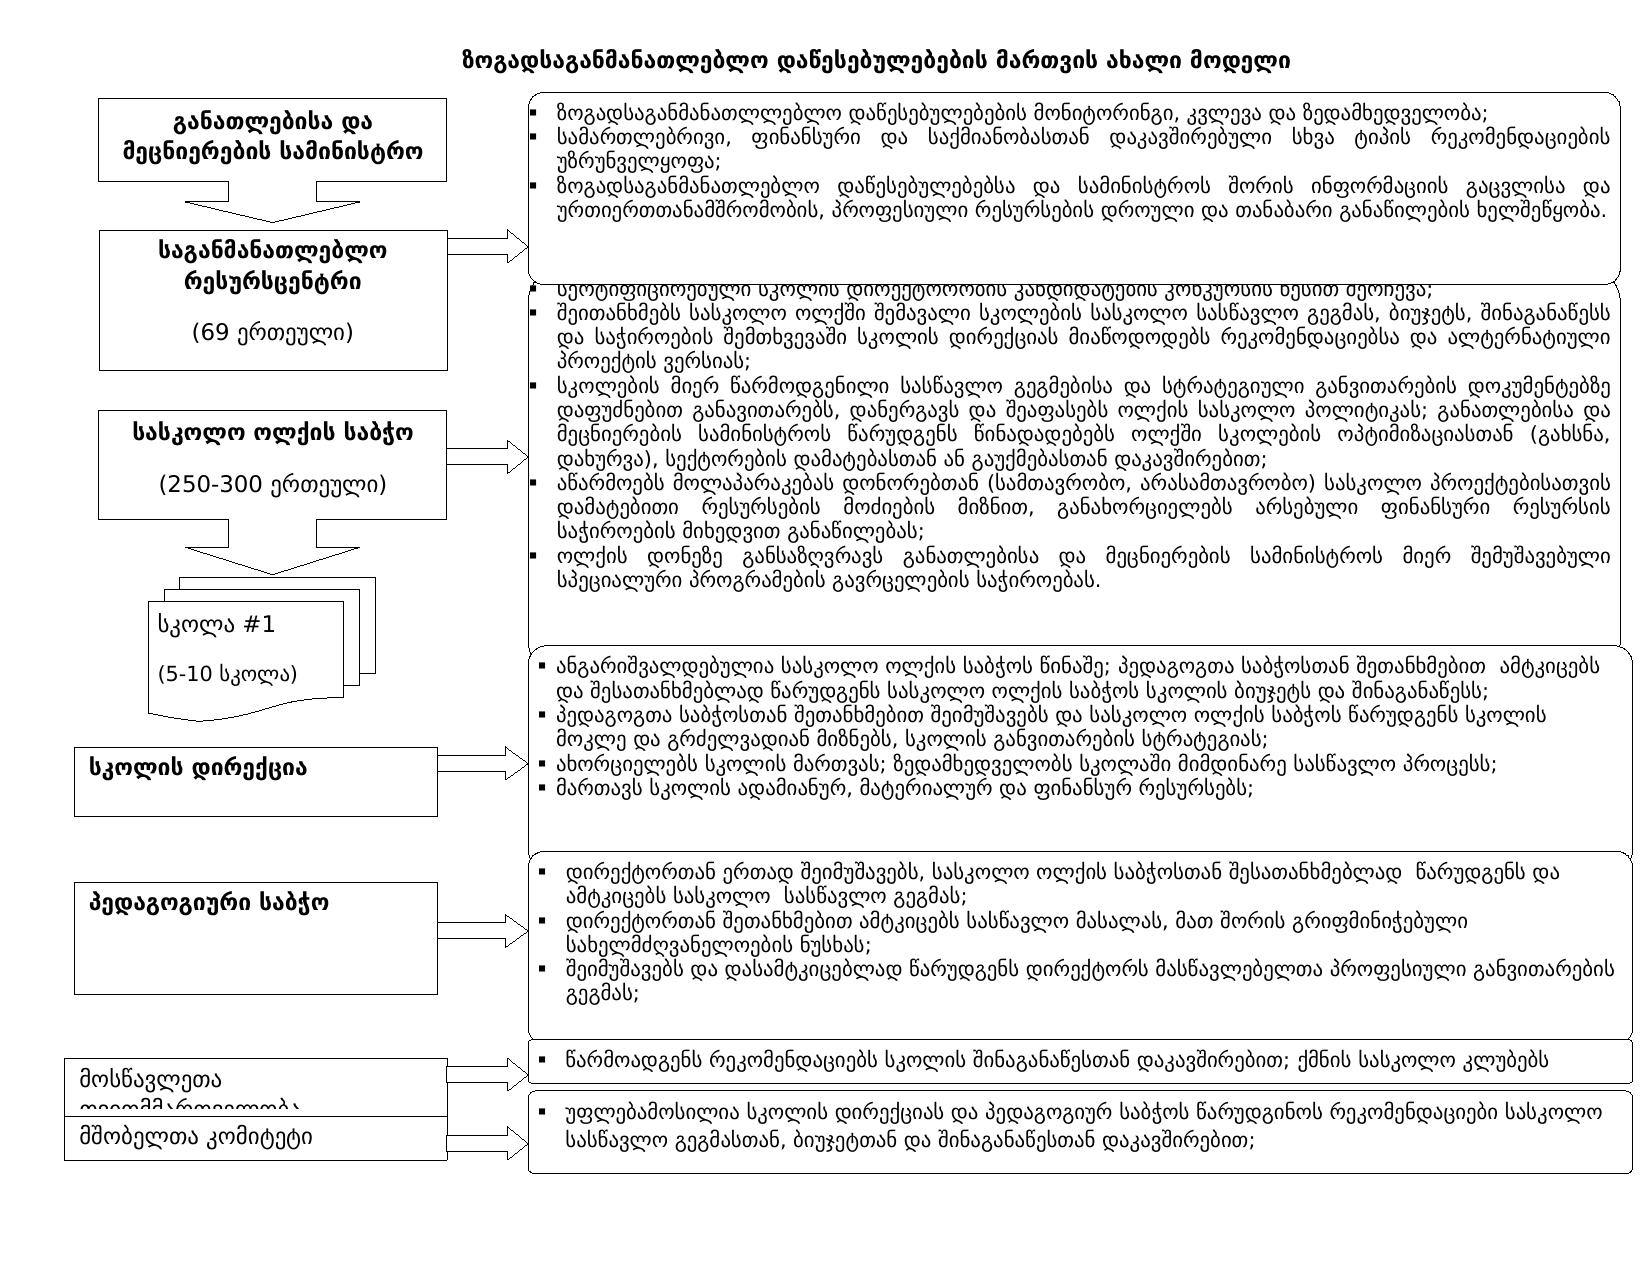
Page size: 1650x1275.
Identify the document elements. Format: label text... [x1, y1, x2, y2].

list ზოგადსაგანმანათლებლო დაწესებულებების მართვის ახალი მოდელი [150, 47, 1603, 73]
